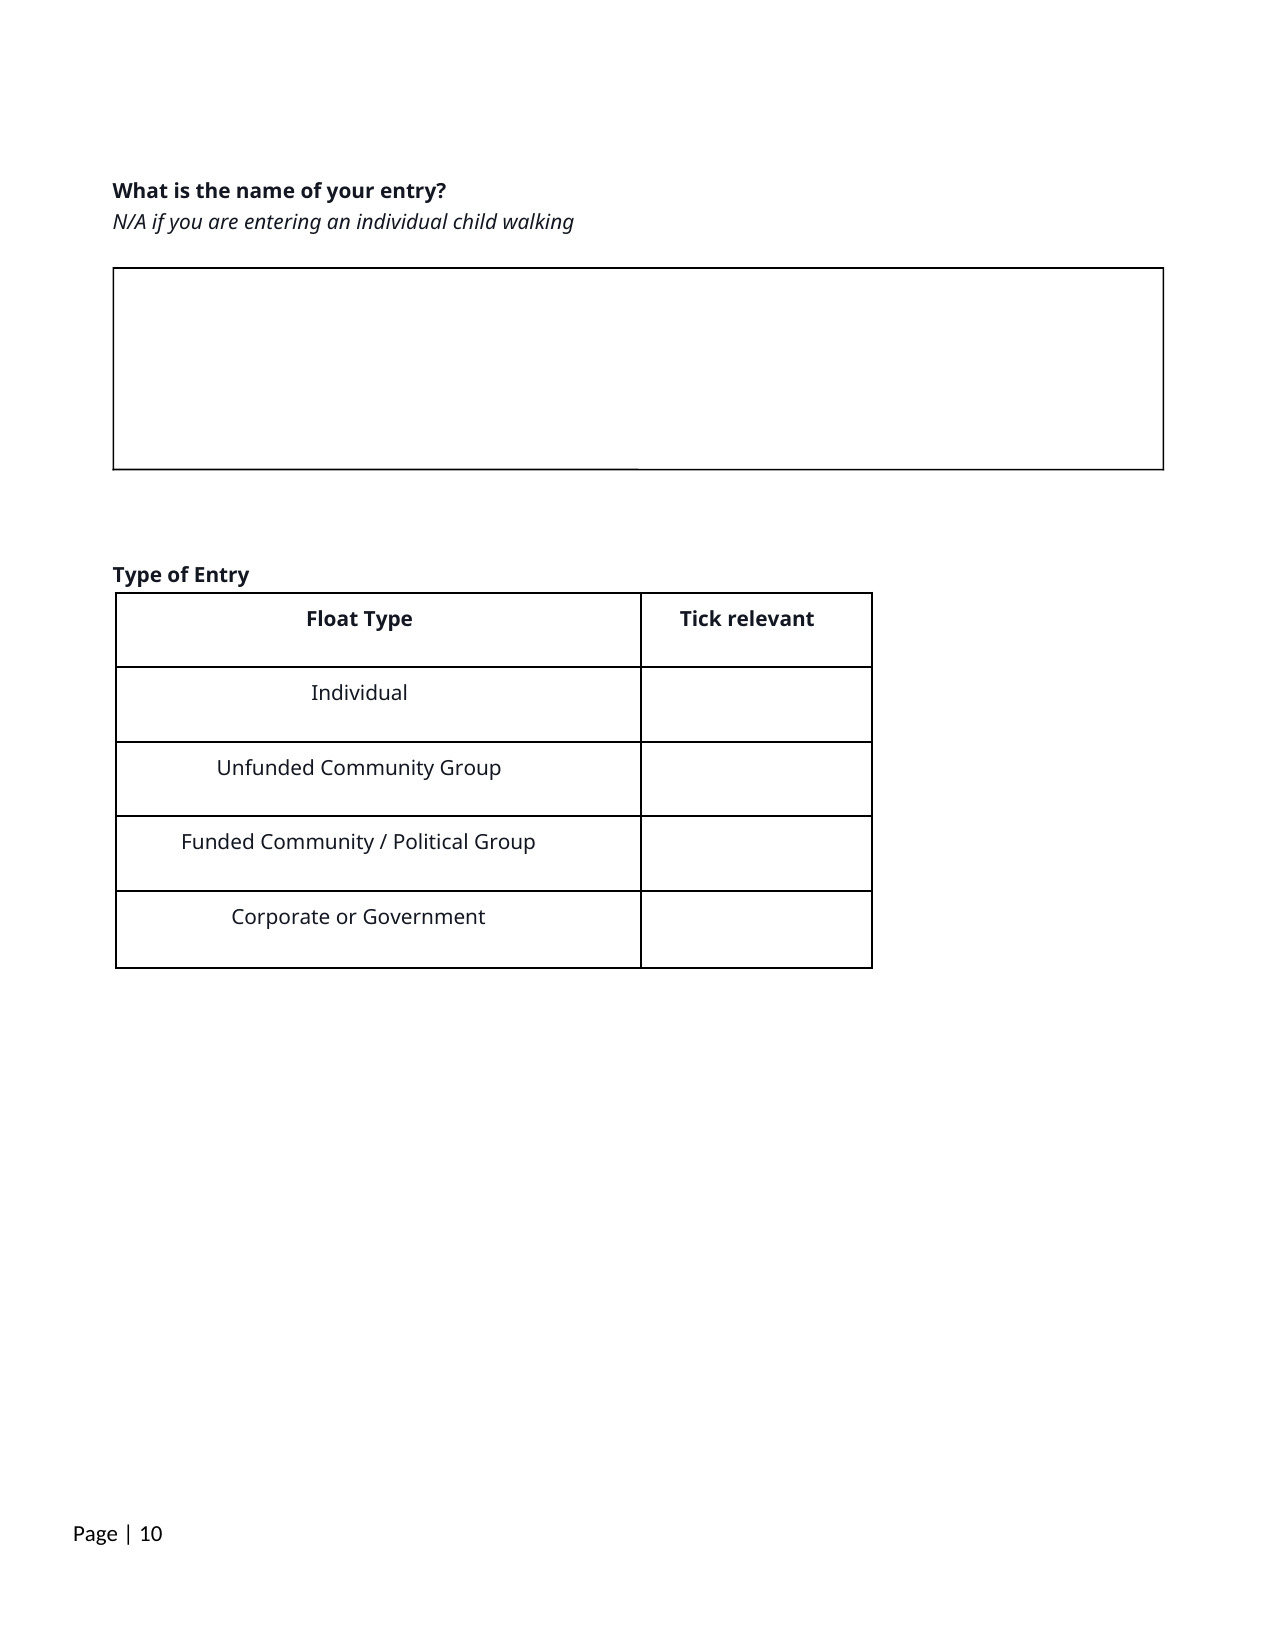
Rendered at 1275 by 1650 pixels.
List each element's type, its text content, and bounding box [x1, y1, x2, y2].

table_header Float Type [117, 594, 640, 666]
text N/A if you are entering an individual child walking [112, 207, 1177, 236]
table_cell Unfunded Community Group [117, 743, 640, 815]
table_cell [642, 743, 871, 815]
table_cell [642, 668, 871, 741]
table_cell Individual [117, 668, 640, 741]
table_cell [642, 817, 871, 890]
text What is the name of your entry? [112, 176, 1177, 204]
table_cell [642, 892, 871, 967]
table_cell Funded Community / Political Group [117, 817, 640, 890]
table_cell Corporate or Government [117, 892, 640, 967]
table_header Tick relevant [642, 594, 871, 666]
text Type of Entry [112, 560, 1177, 588]
